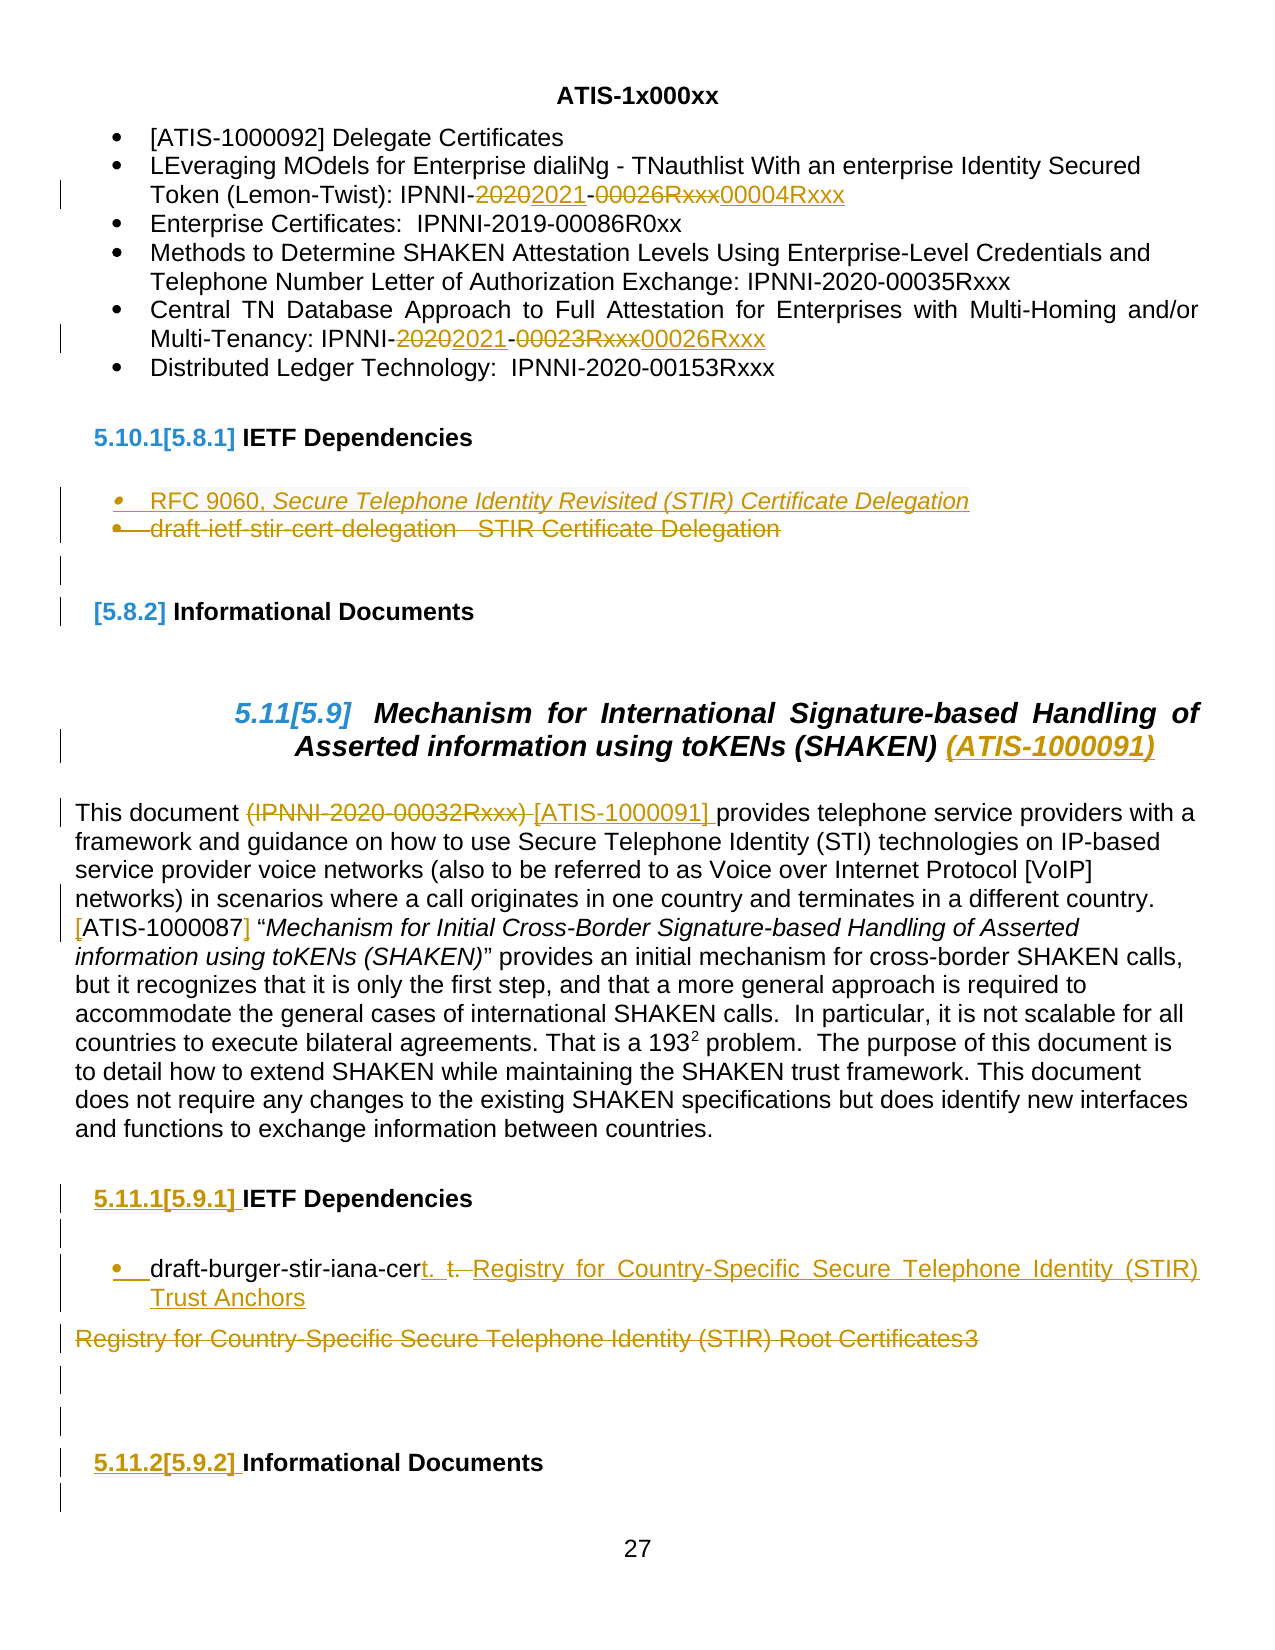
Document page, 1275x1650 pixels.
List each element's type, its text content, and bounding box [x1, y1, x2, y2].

subtitle IETF Dependencies [94, 423, 1200, 452]
list [ATIS-1000092] Delegate Certificates [112, 122, 1200, 151]
list Methods to Determine SHAKEN Attestation Levels Using Enterprise-Level Credentials and Telephone Number Letter of Authorization Exchange: IPNNI-2020-00035Rxxx [112, 238, 1200, 295]
subtitle Informational Documents [94, 597, 1200, 626]
list Enterprise Certificates: IPNNI-2019-00086R0xx [112, 209, 1200, 238]
subtitle Mechanism for International Signature-based Handling of Asserted information using toKENs (SHAKEN) [234, 696, 1200, 763]
list LEveraging MOdels for Enterprise dialiNg - TNauthlist With an enterprise Identity Secured Token (Lemon-Twist): IPNNI-- [112, 151, 1200, 209]
text This document provides telephone service providers with a framework and guidance on how to use Secure Telephone Identity (STI) technologies on IP-based service provider voice networks (also to be referred to as Voice over Internet Protocol [VoIP] networks) in scenarios where a call originates in one country and terminates in a different country. ATIS-1000087 “Mechanism for Initial Cross-Border Signature-based Handling of Asserted information using toKENs (SHAKEN)” provides an initial mechanism for cross-border SHAKEN calls, but it recognizes that it is only the first step, and that a more general approach is required to accommodate the general cases of international SHAKEN calls. In particular, it is not scalable for all countries to execute bilateral agreements. That is a 1932 problem. The purpose of this document is to detail how to extend SHAKEN while maintaining the SHAKEN trust framework. This document does not require any changes to the existing SHAKEN specifications but does identify new interfaces and functions to exchange information between countries. [75, 798, 1200, 1143]
list Distributed Ledger Technology: IPNNI-2020-00153Rxxx [112, 353, 1200, 382]
list Central TN Database Approach to Full Attestation for Enterprises with Multi-Homing and/or Multi-Tenancy: IPNNI-- [112, 295, 1200, 353]
list draft-burger-stir-iana-cer [112, 1254, 1200, 1312]
subtitle Informational Documents [94, 1448, 1200, 1477]
subtitle IETF Dependencies [94, 1184, 1200, 1213]
